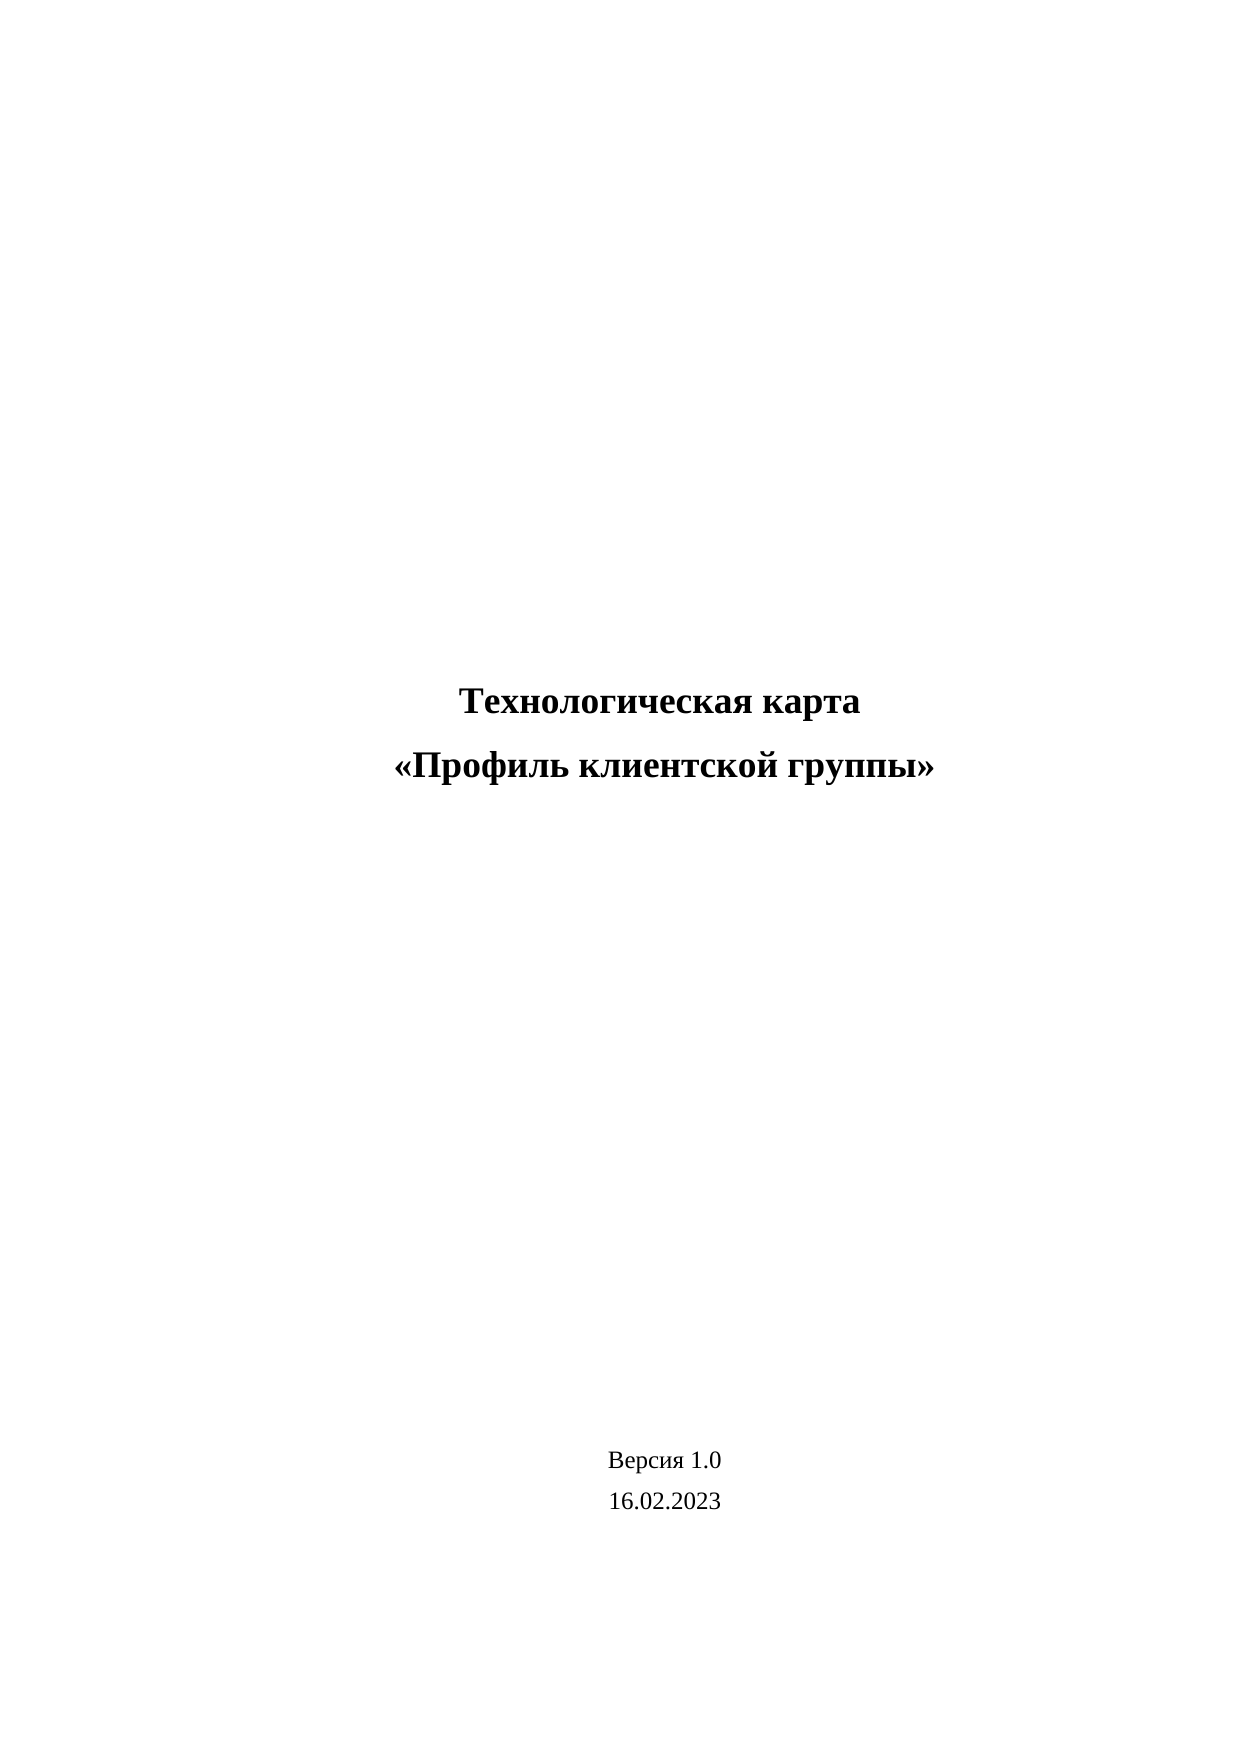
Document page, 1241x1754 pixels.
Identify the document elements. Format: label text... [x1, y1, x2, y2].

text Технологическая карта «Профиль клиентской группы» [177, 678, 1152, 786]
text 16.02.2023 [177, 1486, 1152, 1515]
text Версия 1.0 [177, 1445, 1152, 1474]
